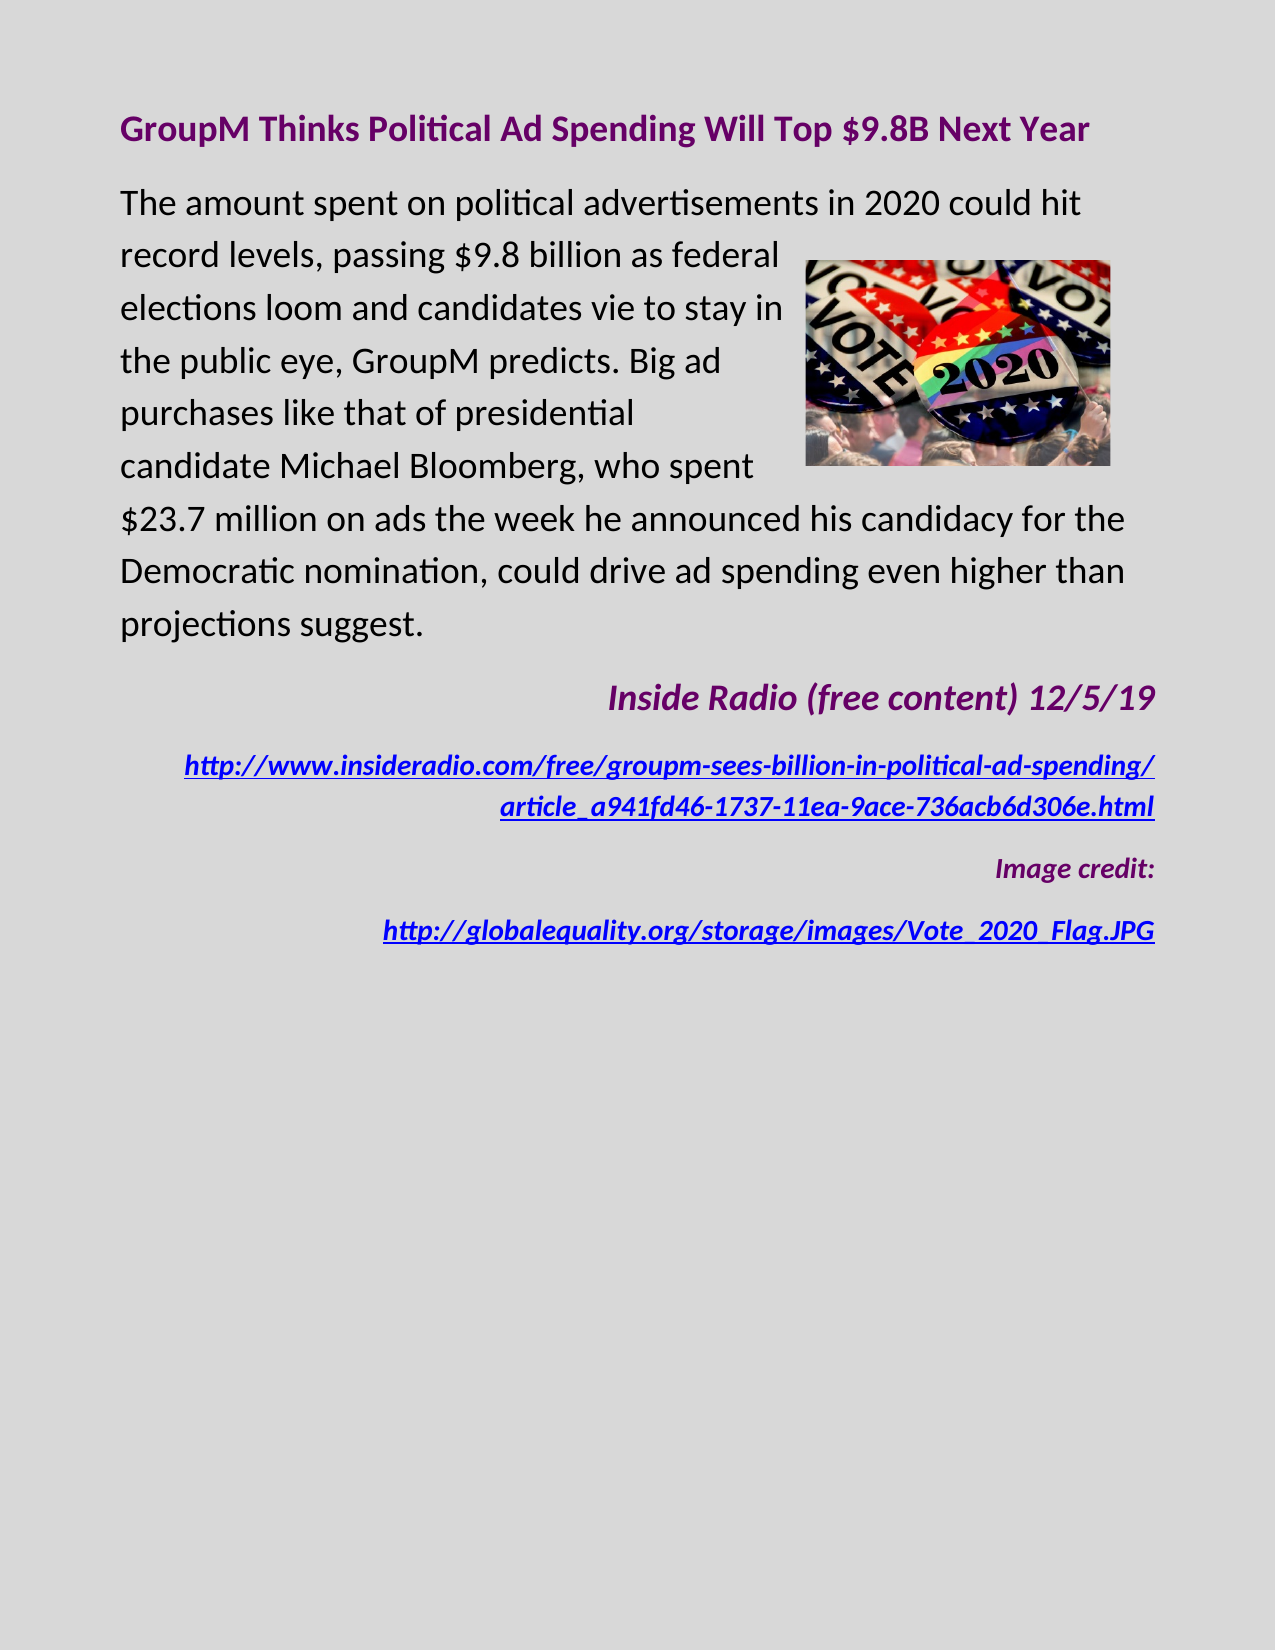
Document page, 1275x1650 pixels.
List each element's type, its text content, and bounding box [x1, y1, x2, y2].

text http://www.insideradio.com/free/groupm-sees-billion-in-political-ad-spending/article_a941fd46-1737-11ea-9ace-736acb6d306e.html [120, 747, 1155, 824]
text Image credit: [120, 850, 1155, 886]
text GroupM Thinks Political Ad Spending Will Top $9.8B Next Year [120, 105, 1155, 151]
picture [804, 260, 1110, 464]
text http://globalequality.org/storage/images/Vote_2020_Flag.JPG [120, 912, 1155, 947]
text The amount spent on political advertisements in 2020 could hit record levels, passing $9.8 billion as federal elections loom and candidates vie to stay in the public eye, GroupM predicts. Big ad purchases like that of presidential candidate Michael Bloomberg, who spent $23.7 million on ads the week he announced his candidacy for the Democratic nomination, could drive ad spending even higher than projections suggest. [120, 178, 1155, 646]
text Inside Radio (free content) 12/5/19 [120, 674, 1155, 719]
